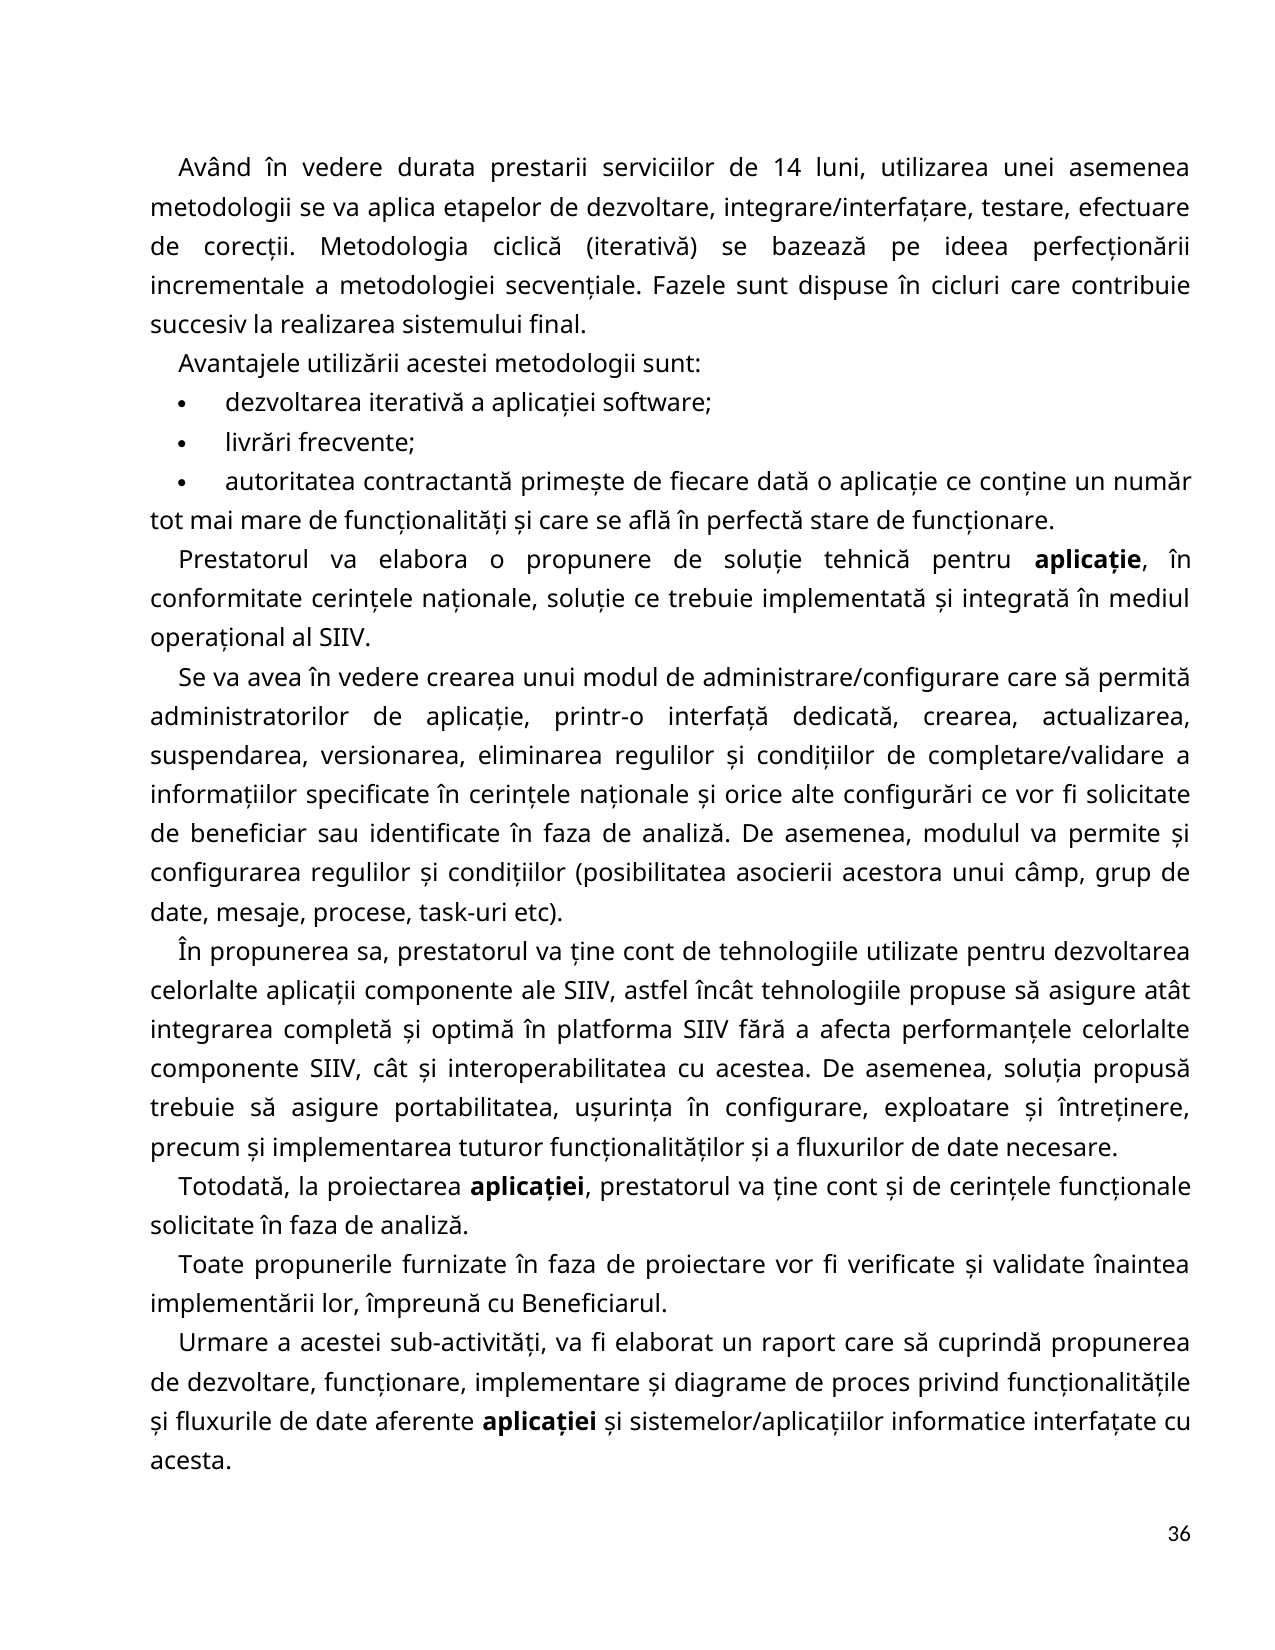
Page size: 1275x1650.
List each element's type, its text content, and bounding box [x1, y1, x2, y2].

text Toate propunerile furnizate în faza de proiectare vor fi verificate și validate înaintea implementării lor, împreună cu Beneficiarul. [150, 1247, 1192, 1320]
text În propunerea sa, prestatorul va ține cont de tehnologiile utilizate pentru dezvoltarea celorlalte aplicații componente ale SIIV, astfel încât tehnologiile propuse să asigure atât integrarea completă și optimă în platforma SIIV fără a afecta performanțele celorlalte componente SIIV, cât și interoperabilitatea cu acestea. De asemenea, soluția propusă trebuie să asigure portabilitatea, ușurința în configurare, exploatare și întreținere, precum și implementarea tuturor funcționalităților și a fluxurilor de date necesare. [150, 933, 1192, 1163]
list autoritatea contractantă primeşte de fiecare dată o aplicaţie ce conţine un număr tot mai mare de funcţionalităţi şi care se află în perfectă stare de funcţionare. [150, 463, 1192, 537]
text Avantajele utilizării acestei metodologii sunt: [150, 346, 1192, 380]
text Se va avea în vedere crearea unui modul de administrare/configurare care să permită administratorilor de aplicație, printr-o interfață dedicată, crearea, actualizarea, suspendarea, versionarea, eliminarea regulilor și condițiilor de completare/validare a informațiilor specificate în cerințele naționale și orice alte configurări ce vor fi solicitate de beneficiar sau identificate în faza de analiză. De asemenea, modulul va permite și configurarea regulilor și condițiilor (posibilitatea asocierii acestora unui câmp, grup de date, mesaje, procese, task-uri etc). [150, 659, 1192, 928]
text Prestatorul va elabora o propunere de soluție tehnică pentru aplicație, în conformitate cerințele naționale, soluție ce trebuie implementată și integrată în mediul operațional al SIIV. [150, 542, 1192, 654]
text Având în vedere durata prestarii serviciilor de 14 luni, utilizarea unei asemenea metodologii se va aplica etapelor de dezvoltare, integrare/interfațare, testare, efectuare de corecții. Metodologia ciclică (iterativă) se bazează pe ideea perfecționării incrementale a metodologiei secvențiale. Fazele sunt dispuse în cicluri care contribuie succesiv la realizarea sistemului final. [150, 150, 1192, 341]
list dezvoltarea iterativă a aplicaţiei software; [150, 385, 1192, 419]
text Totodată, la proiectarea aplicației, prestatorul va ține cont și de cerințele funcționale solicitate în faza de analiză. [150, 1168, 1192, 1242]
list livrări frecvente; [150, 424, 1192, 458]
text Urmare a acestei sub-activităţi, va fi elaborat un raport care să cuprindă propunerea de dezvoltare, funcţionare, implementare și diagrame de proces privind funcționalitățile și fluxurile de date aferente aplicației și sistemelor/aplicaţiilor informatice interfațate cu acesta. [150, 1325, 1192, 1477]
